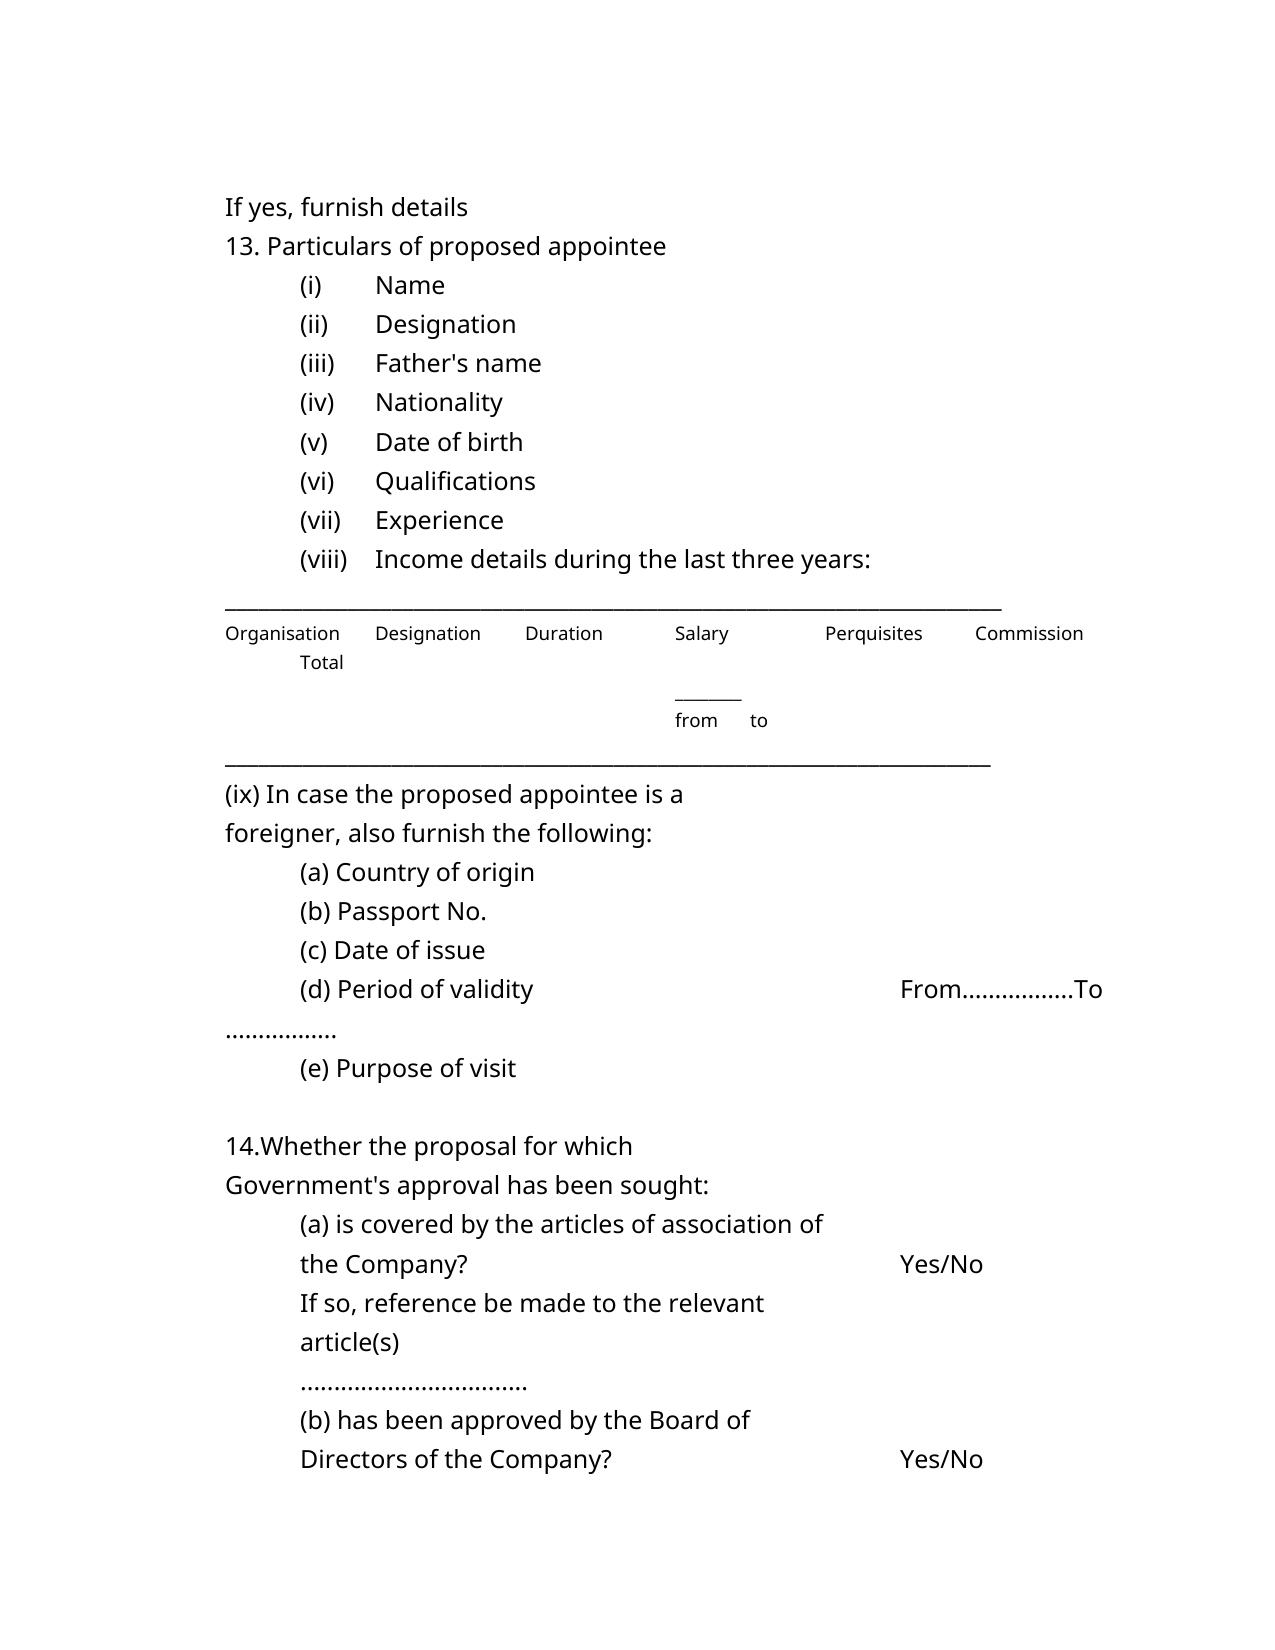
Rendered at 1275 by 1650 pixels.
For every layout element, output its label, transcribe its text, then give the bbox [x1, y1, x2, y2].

text (c) Date of issue [225, 933, 1125, 967]
text article(s) .................................. [225, 1324, 1125, 1398]
text (a) Country of origin [225, 854, 1125, 889]
text Government's approval has been sought: [225, 1168, 1125, 1202]
text (iii) Father's name [225, 346, 1125, 380]
text (b) Passport No. [225, 894, 1125, 928]
text _____________________________________________________________________ [150, 737, 1125, 771]
text Organisation Designation Duration Salary Perquisites Commission Total [225, 620, 1125, 675]
text (vi) Qualifications [225, 463, 1125, 497]
text (ix) In case the proposed appointee is a [150, 776, 1125, 810]
text the Company? Yes/No [225, 1246, 1125, 1280]
text (iv) Nationality [225, 385, 1125, 419]
text If so, reference be made to the relevant [225, 1285, 1125, 1319]
text Directors of the Company? Yes/No [225, 1442, 1125, 1476]
text (a) is covered by the articles of association of [225, 1207, 1125, 1241]
text (v) Date of birth [225, 424, 1125, 458]
text 14.Whether the proposal for which [225, 1129, 1125, 1163]
text (b) has been approved by the Board of [225, 1403, 1125, 1437]
text (vii) Experience [225, 502, 1125, 537]
text (i) Name [225, 267, 1125, 302]
text If yes, furnish details [225, 189, 1125, 223]
text from to [525, 708, 1125, 733]
text foreigner, also furnish the following: [225, 815, 1125, 849]
text (d) Period of validity From……………..To …………….. [225, 972, 1125, 1045]
text (viii) Income details during the last three years: [225, 542, 1125, 576]
text 13. Particulars of proposed appointee [225, 228, 1125, 262]
text (ii) Designation [225, 307, 1125, 341]
text (e) Purpose of visit [225, 1050, 1125, 1084]
text ________ [225, 678, 1125, 704]
text ______________________________________________________________________ [225, 581, 1125, 615]
